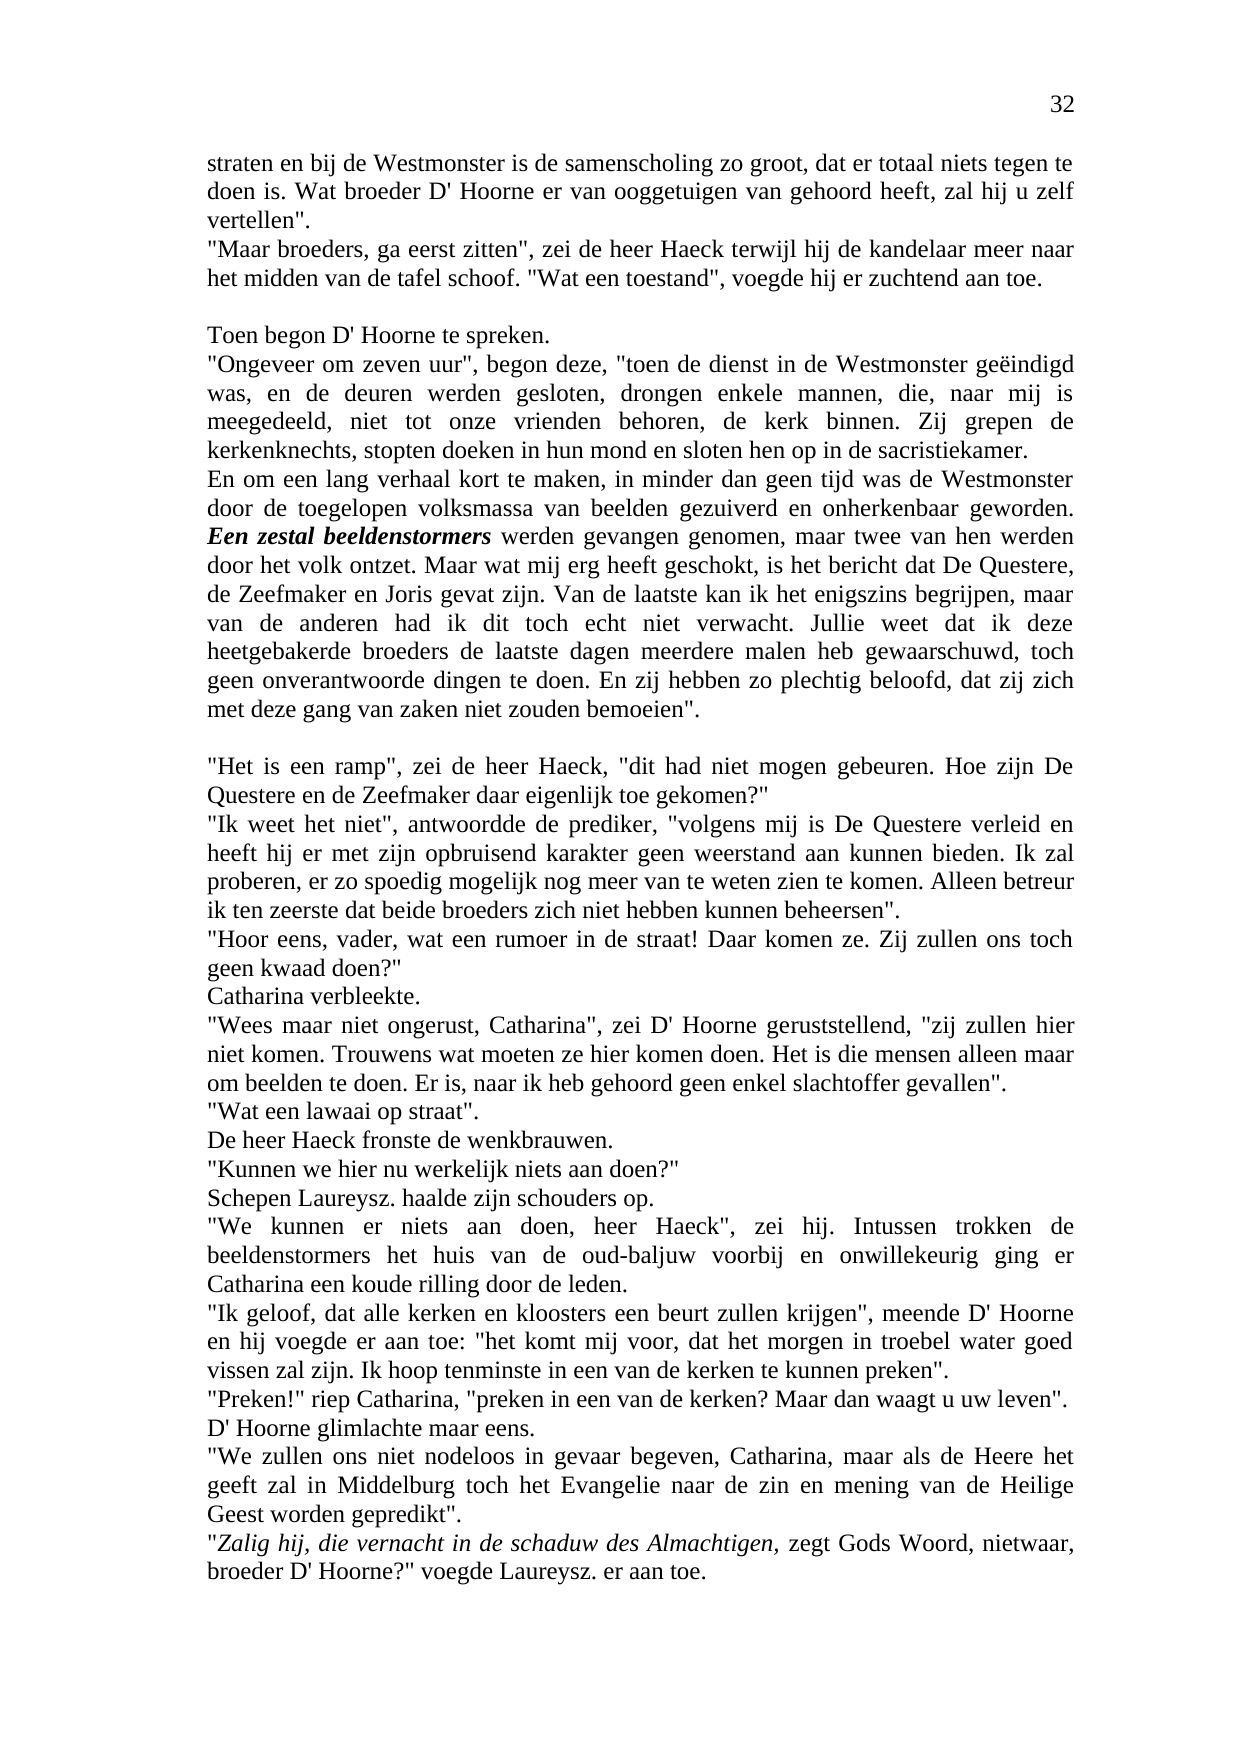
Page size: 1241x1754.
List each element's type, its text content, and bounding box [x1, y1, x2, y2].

text "Preken!" riep Catharina, "preken in een van de kerken? Maar dan waagt u uw leven". [207, 1384, 1075, 1413]
text "Maar broeders, ga eerst zitten", zei de heer Haeck terwijl hij de kandelaar meer naar het midden van de tafel schoof. "Wat een toestand", voegde hij er zuchtend aan toe. [207, 234, 1075, 291]
text "Ik weet het niet", antwoordde de prediker, "volgens mij is De Questere verleid en heeft hij er met zijn opbruisend karakter geen weerstand aan kunnen bieden. Ik zal proberen, er zo spoedig mogelijk nog meer van te weten zien te komen. Alleen betreur ik ten zeerste dat beide broeders zich niet hebben kunnen beheersen". [207, 809, 1075, 924]
text En om een lang verhaal kort te maken, in minder dan geen tijd was de Westmonster door de toegelopen volksmassa van beelden gezuiverd en onherkenbaar geworden. Een zestal beeldenstormers werden gevangen genomen, maar twee van hen werden door het volk ontzet. Maar wat mij erg heeft geschokt, is het bericht dat De Questere, de Zeefmaker en Joris gevat zijn. Van de laatste kan ik het enigszins begrijpen, maar van de anderen had ik dit toch echt niet verwacht. Jullie weet dat ik deze heetgebakerde broeders de laatste dagen meerdere malen heb gewaarschuwd, toch geen onverantwoorde dingen te doen. En zij hebben zo plechtig beloofd, dat zij zich met deze gang van zaken niet zouden bemoeien". [207, 464, 1075, 723]
text "Hoor eens, vader, wat een rumoer in de straat! Daar komen ze. Zij zullen ons toch geen kwaad doen?" [207, 924, 1075, 981]
text Schepen Laureysz. haalde zijn schouders op. [207, 1183, 1075, 1211]
text "Het is een ramp", zei de heer Haeck, "dit had niet mogen gebeuren. Hoe zijn De Questere en de Zeefmaker daar eigenlijk toe gekomen?" [207, 751, 1075, 809]
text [207, 148, 1075, 234]
text "We kunnen er niets aan doen, heer Haeck", zei hij. Intussen trokken de beeldenstormers het huis van de oud-baljuw voorbij en onwillekeurig ging er Catharina een koude rilling door de leden. [207, 1211, 1075, 1298]
text De heer Haeck fronste de wenkbrauwen. [207, 1125, 1075, 1154]
text "Wees maar niet ongerust, Catharina", zei D' Hoorne geruststellend, "zij zullen hier niet komen. Trouwens wat moeten ze hier komen doen. Het is die mensen alleen maar om beelden te doen. Er is, naar ik heb gehoord geen enkel slachtoffer gevallen". [207, 1010, 1075, 1096]
text "We zullen ons niet nodeloos in gevaar begeven, Catharina, maar als de Heere het geeft zal in Middelburg toch het Evangelie naar de zin en mening van de Heilige Geest worden gepredikt". [207, 1441, 1075, 1528]
text "Ongeveer om zeven uur", begon deze, "toen de dienst in de Westmonster geëindigd was, en de deuren werden gesloten, drongen enkele mannen, die, naar mij is meegedeeld, niet tot onze vrienden behoren, de kerk binnen. Zij grepen de kerkenknechts, stopten doeken in hun mond en sloten hen op in de sacristiekamer. [207, 349, 1075, 464]
text "Zalig hij, die vernacht in de schaduw des Almachtigen, zegt Gods Woord, nietwaar, broeder D' Hoorne?" voegde Laureysz. er aan toe. [207, 1528, 1075, 1585]
text Toen begon D' Hoorne te spreken. [207, 320, 1075, 349]
text Catharina verbleekte. [207, 981, 1075, 1010]
text "Ik geloof, dat alle kerken en kloosters een beurt zullen krijgen", meende D' Hoorne en hij voegde er aan toe: "het komt mij voor, dat het morgen in troebel water goed vissen zal zijn. Ik hoop tenminste in een van de kerken te kunnen preken". [207, 1298, 1075, 1384]
text "Kunnen we hier nu werkelijk niets aan doen?" [207, 1154, 1075, 1183]
text D' Hoorne glimlachte maar eens. [207, 1413, 1075, 1441]
text "Wat een lawaai op straat". [207, 1096, 1075, 1125]
